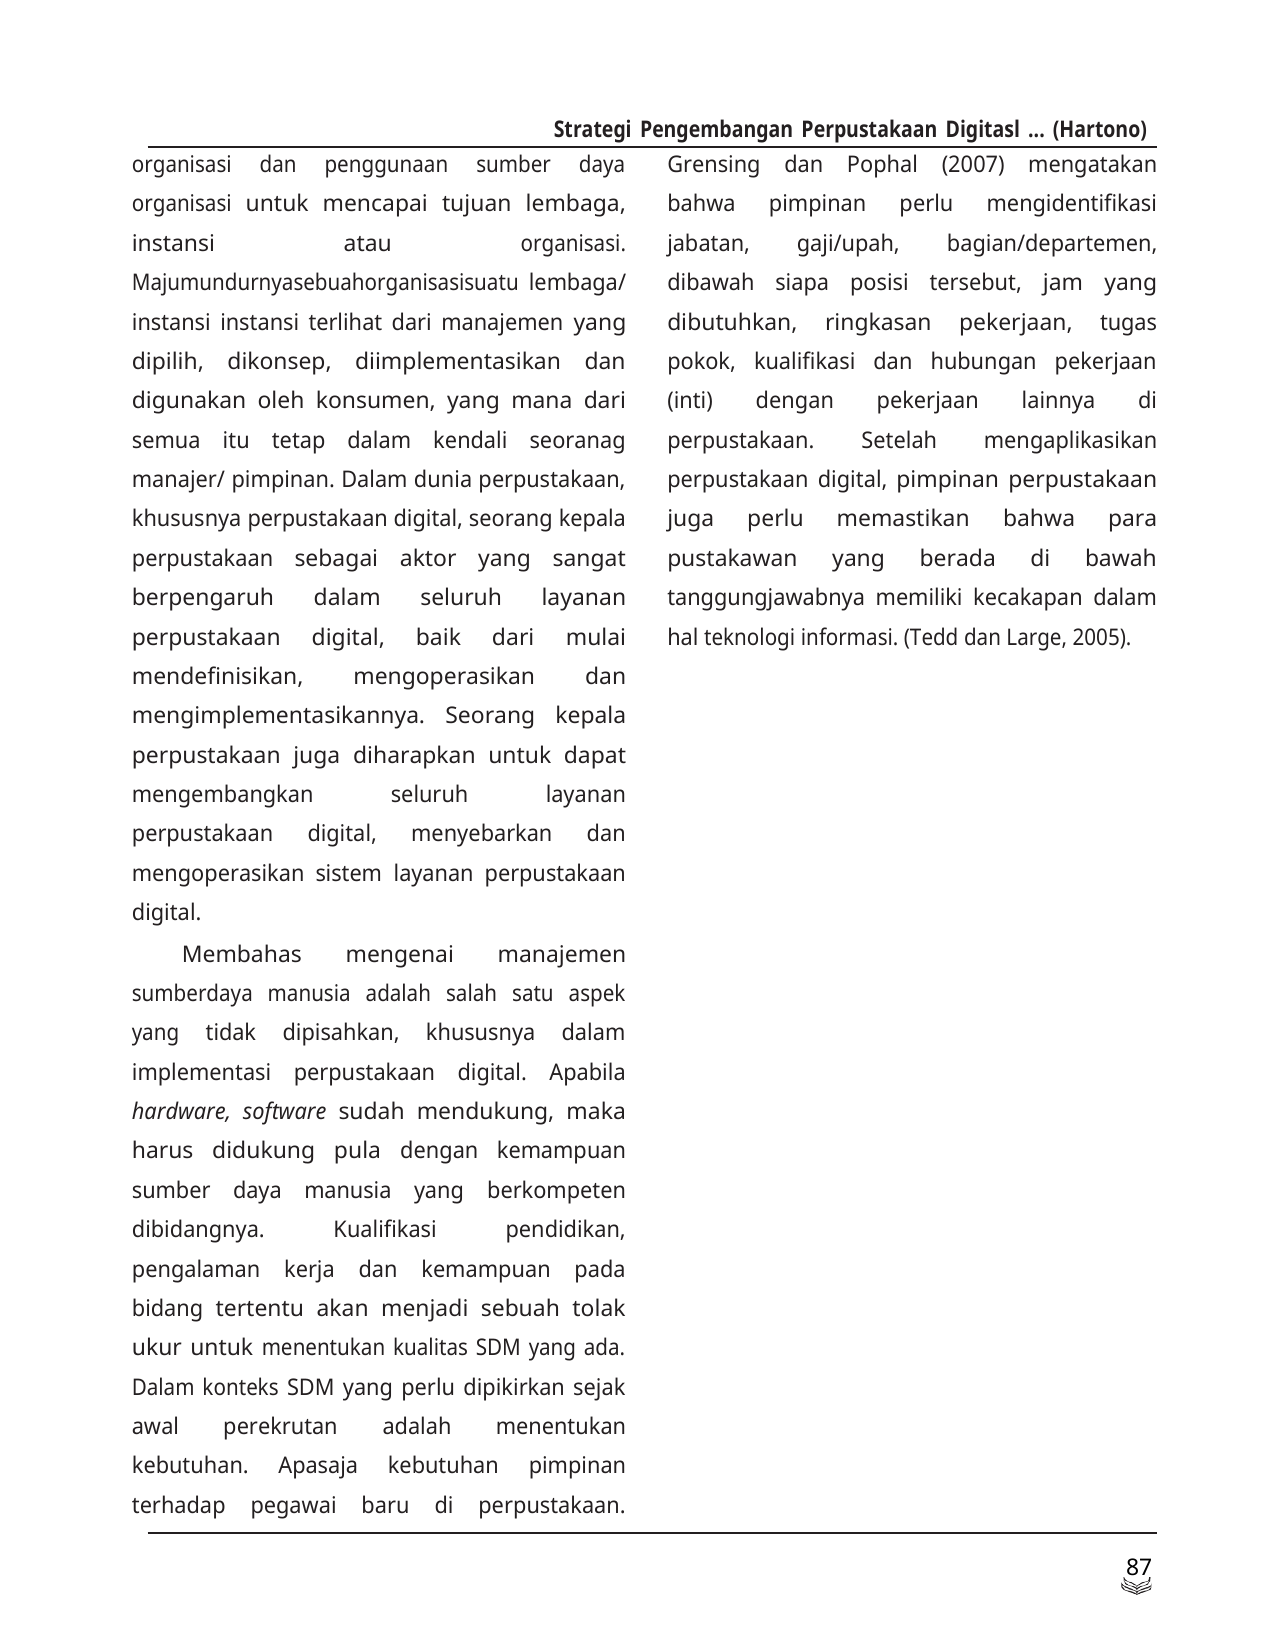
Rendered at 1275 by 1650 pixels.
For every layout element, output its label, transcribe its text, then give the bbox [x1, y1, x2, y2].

text Membahas mengenai manajemen sumberdaya manusia adalah salah satu aspek yang tidak dipisahkan, khususnya dalam implementasi perpustakaan digital. Apabila hardware, software sudah mendukung, maka harus didukung pula dengan kemampuan sumber daya manusia yang berkompeten dibidangnya. Kualifikasi pendidikan, pengalaman kerja dan kemampuan pada bidang tertentu akan menjadi sebuah tolak ukur untuk menentukan kualitas SDM yang ada. Dalam konteks SDM yang perlu dipikirkan sejak awal perekrutan adalah menentukan kebutuhan. Apasaja kebutuhan pimpinan terhadap pegawai baru di perpustakaan. Grensing dan Pophal (2007) mengatakan bahwa pimpinan perlu mengidentifikasi jabatan, gaji/upah, bagian/departemen, dibawah siapa posisi tersebut, jam yang dibutuhkan, ringkasan pekerjaan, tugas pokok, kualifikasi dan hubungan pekerjaan (inti) dengan pekerjaan lainnya di perpustakaan. Setelah mengaplikasikan perpustakaan digital, pimpinan perpustakaan juga perlu memastikan bahwa para pustakawan yang berada di bawah tanggungjawabnya memiliki kecakapan dalam hal teknologi informasi. (Tedd dan Large, 2005). [667, 148, 1157, 652]
text organisasi dan penggunaan sumber daya organisasi untuk mencapai tujuan lembaga, instansi atau organisasi. Majumundurnyasebuahorganisasisuatu lembaga/ instansi instansi terlihat dari manajemen yang dipilih, dikonsep, diimplementasikan dan digunakan oleh konsumen, yang mana dari semua itu tetap dalam kendali seoranag manajer/ pimpinan. Dalam dunia perpustakaan, khususnya perpustakaan digital, seorang kepala perpustakaan sebagai aktor yang sangat berpengaruh dalam seluruh layanan perpustakaan digital, baik dari mulai mendefinisikan, mengoperasikan dan mengimplementasikannya. Seorang kepala perpustakaan juga diharapkan untuk dapat mengembangkan seluruh layanan perpustakaan digital, menyebarkan dan mengoperasikan sistem layanan perpustakaan digital. [132, 148, 626, 927]
text Membahas mengenai manajemen sumberdaya manusia adalah salah satu aspek yang tidak dipisahkan, khususnya dalam implementasi perpustakaan digital. Apabila hardware, software sudah mendukung, maka harus didukung pula dengan kemampuan sumber daya manusia yang berkompeten dibidangnya. Kualifikasi pendidikan, pengalaman kerja dan kemampuan pada bidang tertentu akan menjadi sebuah tolak ukur untuk menentukan kualitas SDM yang ada. Dalam konteks SDM yang perlu dipikirkan sejak awal perekrutan adalah menentukan kebutuhan. Apasaja kebutuhan pimpinan terhadap pegawai baru di perpustakaan. Grensing dan Pophal (2007) mengatakan bahwa pimpinan perlu mengidentifikasi jabatan, gaji/upah, bagian/departemen, dibawah siapa posisi tersebut, jam yang dibutuhkan, ringkasan pekerjaan, tugas pokok, kualifikasi dan hubungan pekerjaan (inti) dengan pekerjaan lainnya di perpustakaan. Setelah mengaplikasikan perpustakaan digital, pimpinan perpustakaan juga perlu memastikan bahwa para pustakawan yang berada di bawah tanggungjawabnya memiliki kecakapan dalam hal teknologi informasi. (Tedd dan Large, 2005). [132, 938, 626, 1520]
picture [1121, 1577, 1152, 1595]
